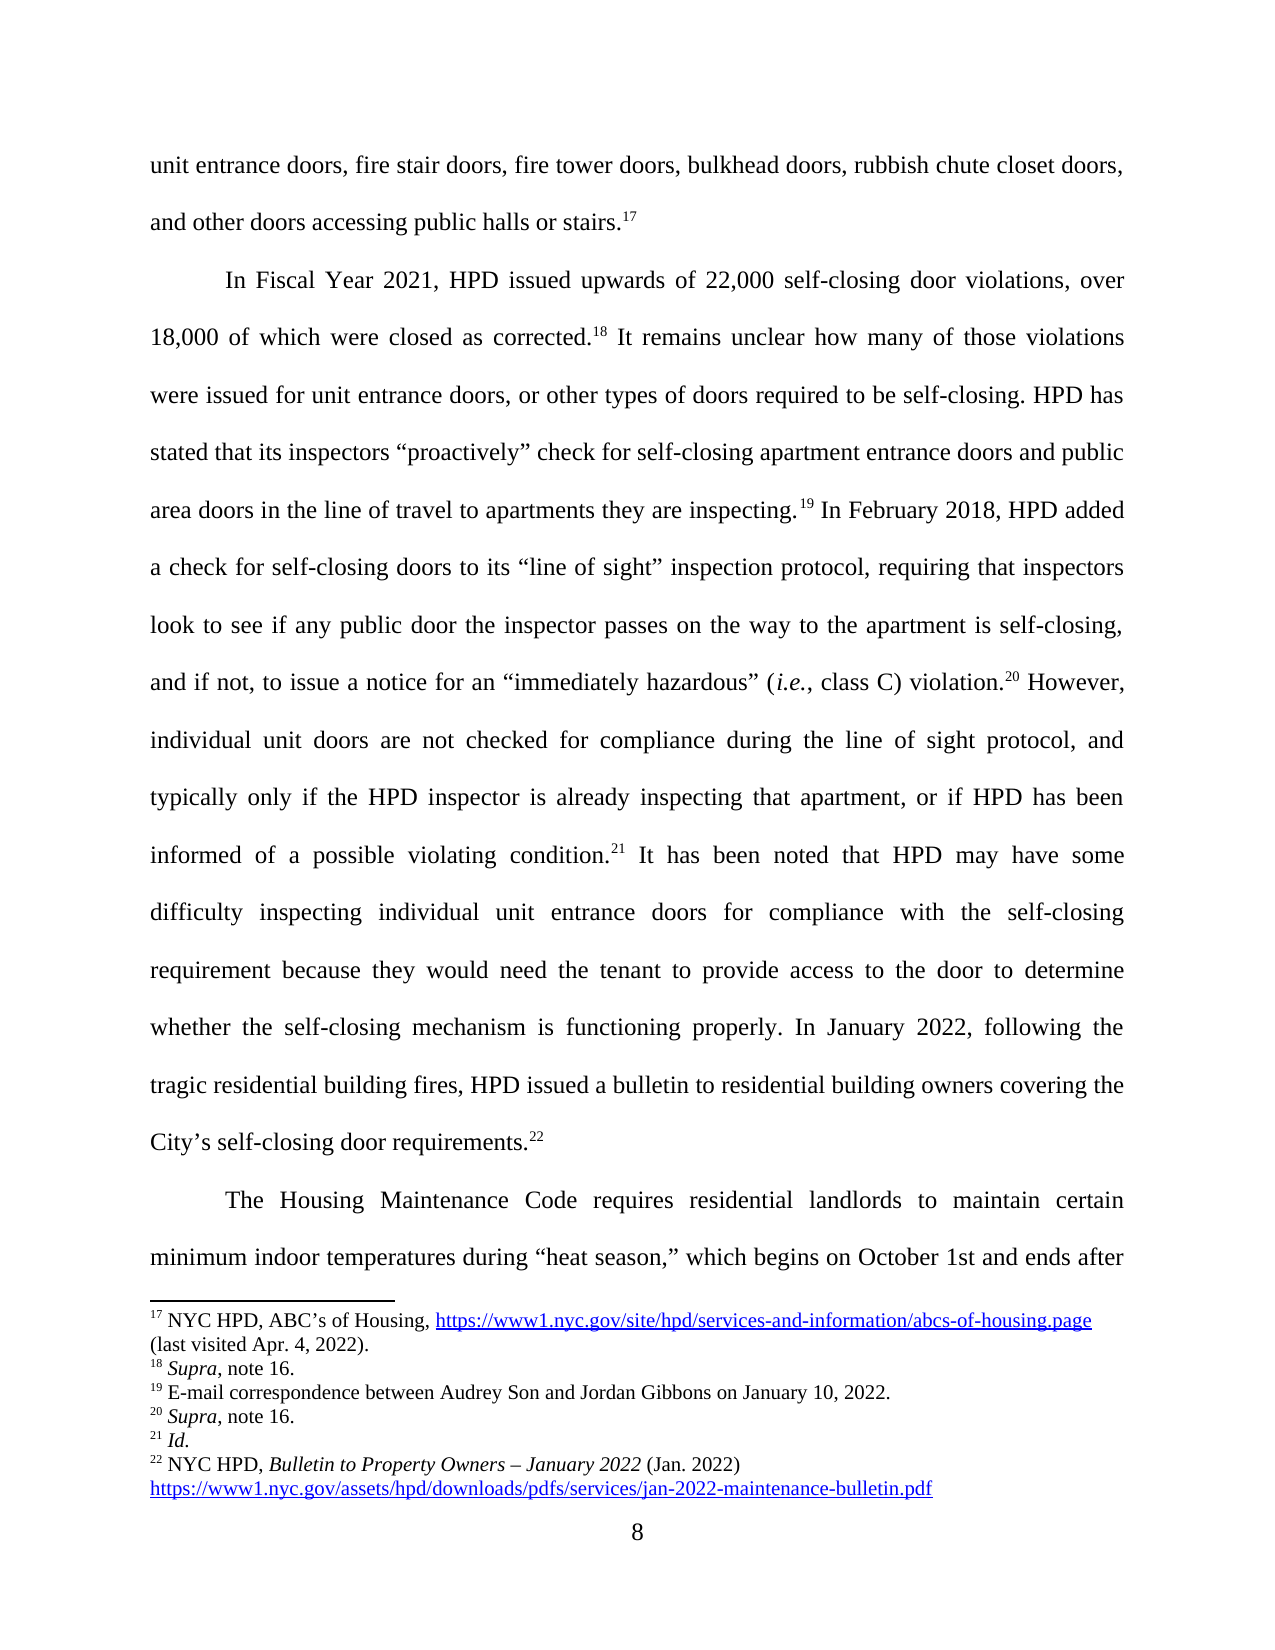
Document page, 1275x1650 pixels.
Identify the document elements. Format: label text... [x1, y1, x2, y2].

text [150, 150, 1125, 236]
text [150, 1185, 1125, 1271]
text In Fiscal Year 2021, HPD issued upwards of 22,000 self-closing door violations, over 18,000 of which were closed as corrected. It remains unclear how many of those violations were issued for unit entrance doors, or other types of doors required to be self-closing. HPD has stated that its inspectors “proactively” check for self-closing apartment entrance doors and public area doors in the line of travel to apartments they are inspecting. In February 2018, HPD added a check for self-closing doors to its “line of sight” inspection protocol, requiring that inspectors look to see if any public door the inspector passes on the way to the apartment is self-closing, and if not, to issue a notice for an “immediately hazardous” (i.e., class C) violation. However, individual unit doors are not checked for compliance during the line of sight protocol, and typically only if the HPD inspector is already inspecting that apartment, or if HPD has been informed of a possible violating condition. It has been noted that HPD may have some difficulty inspecting individual unit entrance doors for compliance with the self-closing requirement because they would need the tenant to provide access to the door to determine whether the self-closing mechanism is functioning properly. In January 2022, following the tragic residential building fires, HPD issued a bulletin to residential building owners covering the City’s self-closing door requirements. [150, 265, 1125, 1156]
